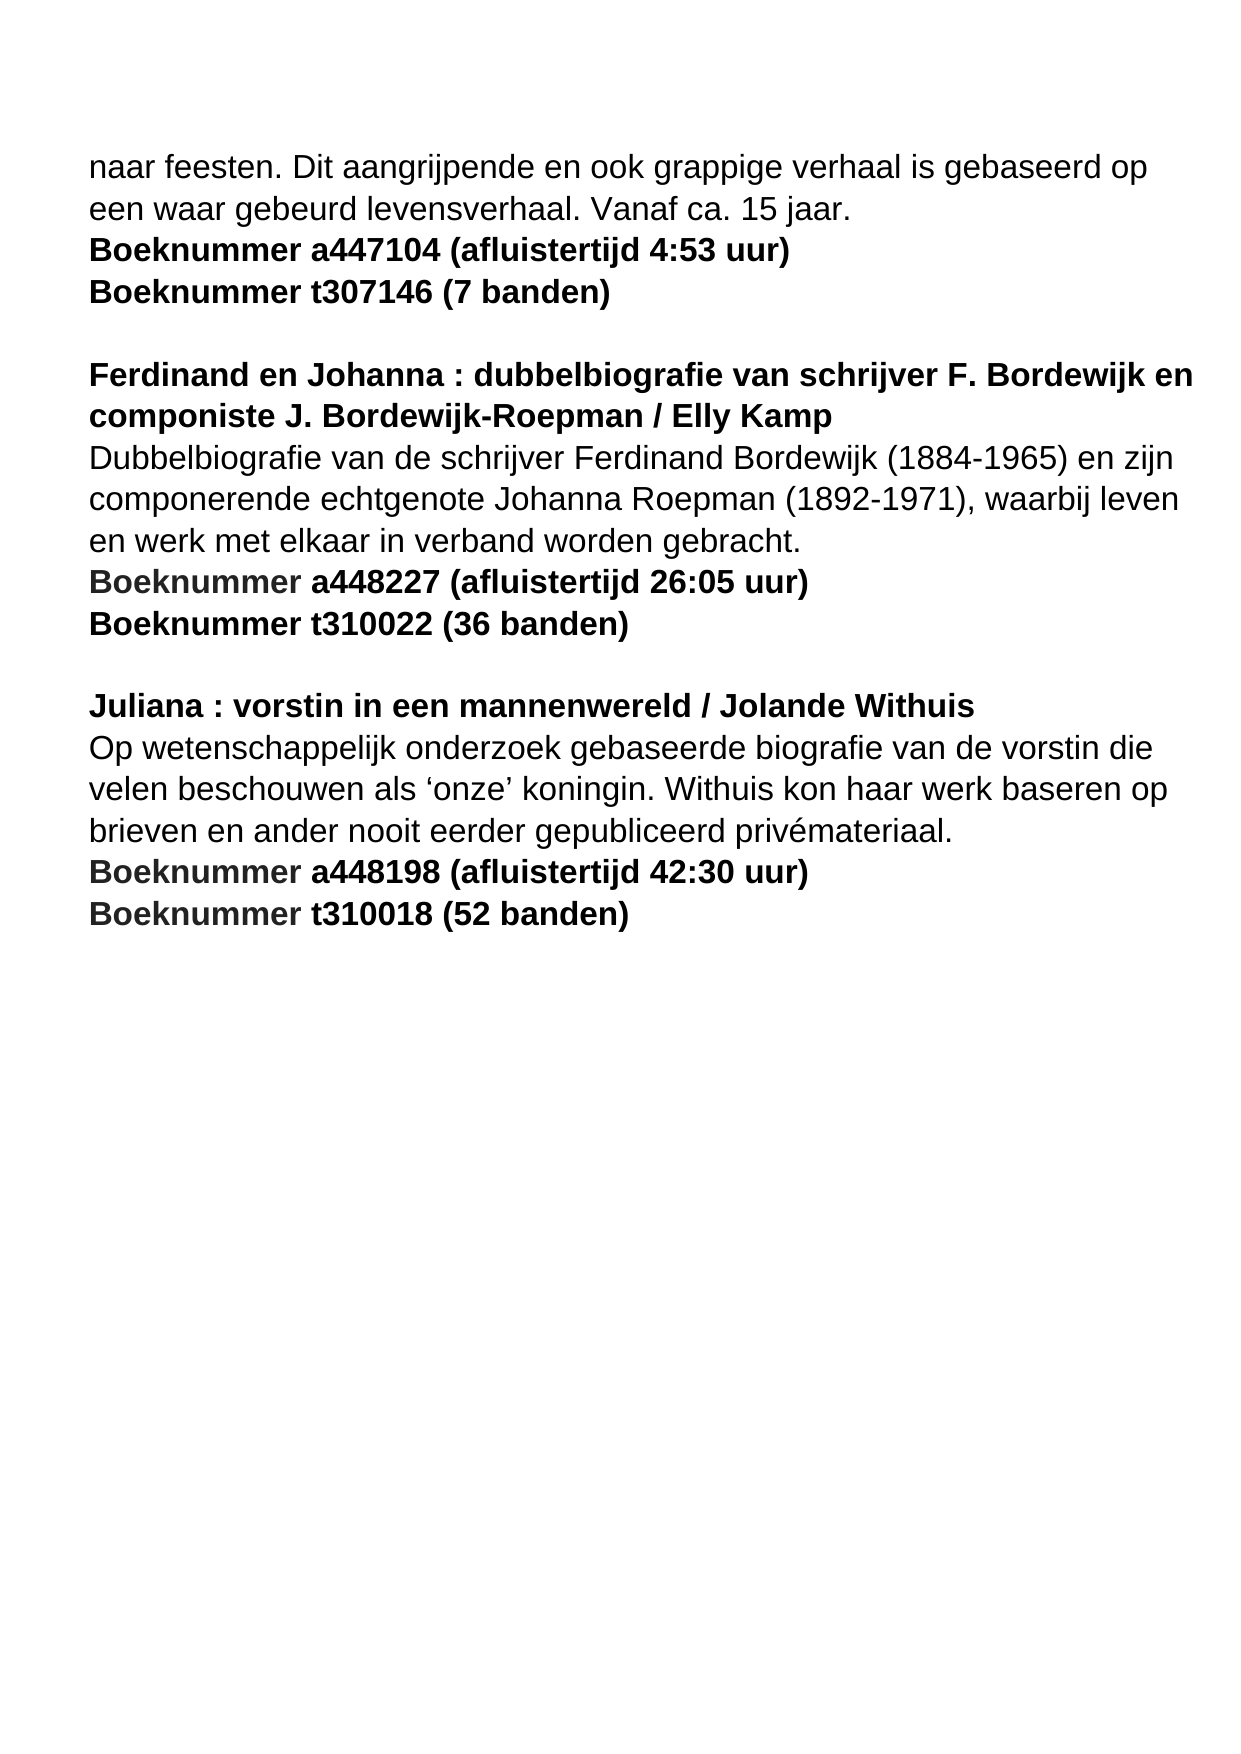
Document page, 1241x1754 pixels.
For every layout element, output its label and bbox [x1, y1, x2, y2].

text [88, 148, 1196, 932]
